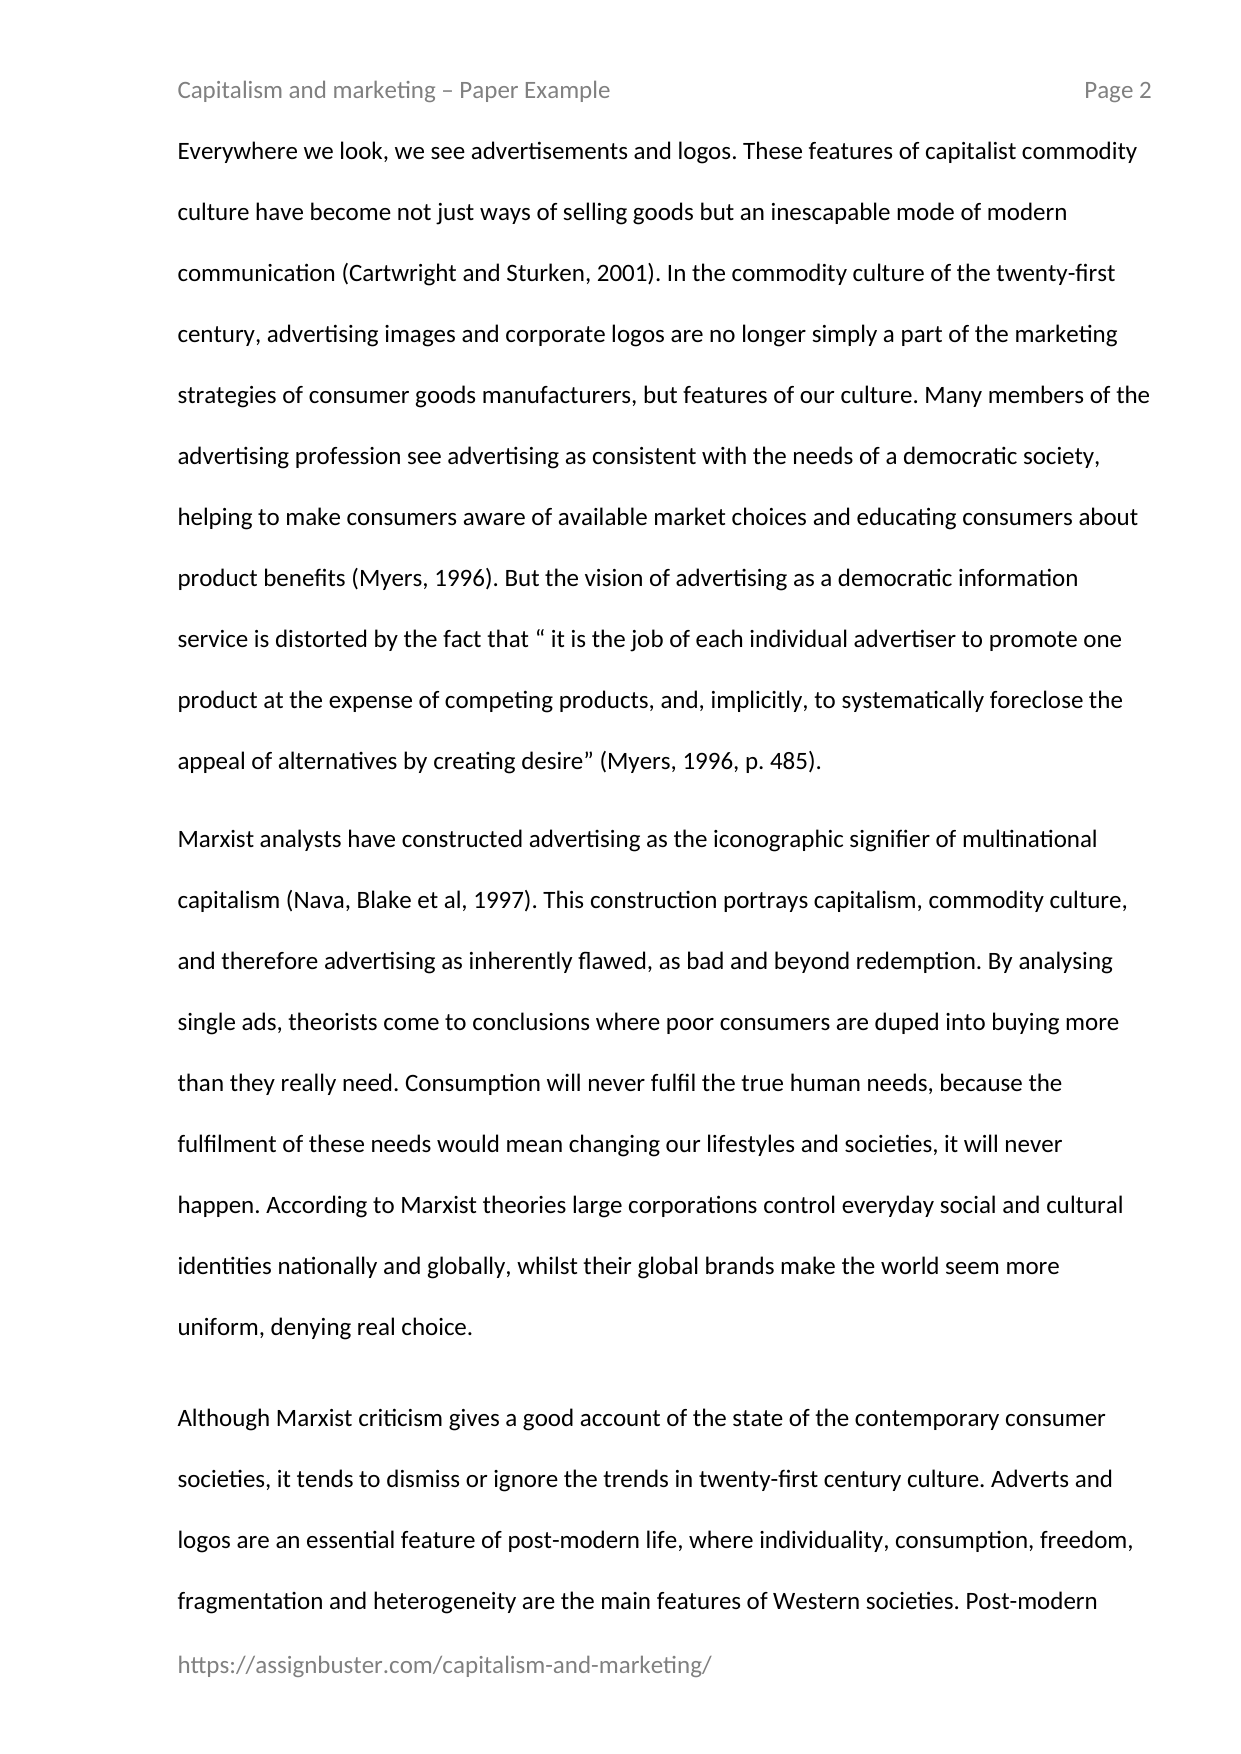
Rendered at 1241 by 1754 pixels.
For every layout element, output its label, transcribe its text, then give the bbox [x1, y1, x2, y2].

text Everywhere we look, we see advertisements and logos. These features of capitalist commodity culture have become not just ways of selling goods but an inescapable mode of modern communication (Cartwright and Sturken, 2001). In the commodity culture of the twenty-first century, advertising images and corporate logos are no longer simply a part of the marketing strategies of consumer goods manufacturers, but features of our culture. Many members of the advertising profession see advertising as consistent with the needs of a democratic society, helping to make consumers aware of available market choices and educating consumers about product benefits (Myers, 1996). But the vision of advertising as a democratic information service is distorted by the fact that “ it is the job of each individual advertiser to promote one product at the expense of competing products, and, implicitly, to systematically foreclose the appeal of alternatives by creating desire” (Myers, 1996, p. 485). [177, 135, 1152, 776]
text Marxist analysts have constructed advertising as the iconographic signifier of multinational capitalism (Nava, Blake et al, 1997). This construction portrays capitalism, commodity culture, and therefore advertising as inherently flawed, as bad and beyond redemption. By analysing single ads, theorists come to conclusions where poor consumers are duped into buying more than they really need. Consumption will never fulfil the true human needs, because the fulfilment of these needs would mean changing our lifestyles and societies, it will never happen. According to Marxist theories large corporations control everyday social and cultural identities nationally and globally, whilst their global brands make the world seem more uniform, denying real choice. [177, 823, 1152, 1342]
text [177, 1402, 1152, 1615]
